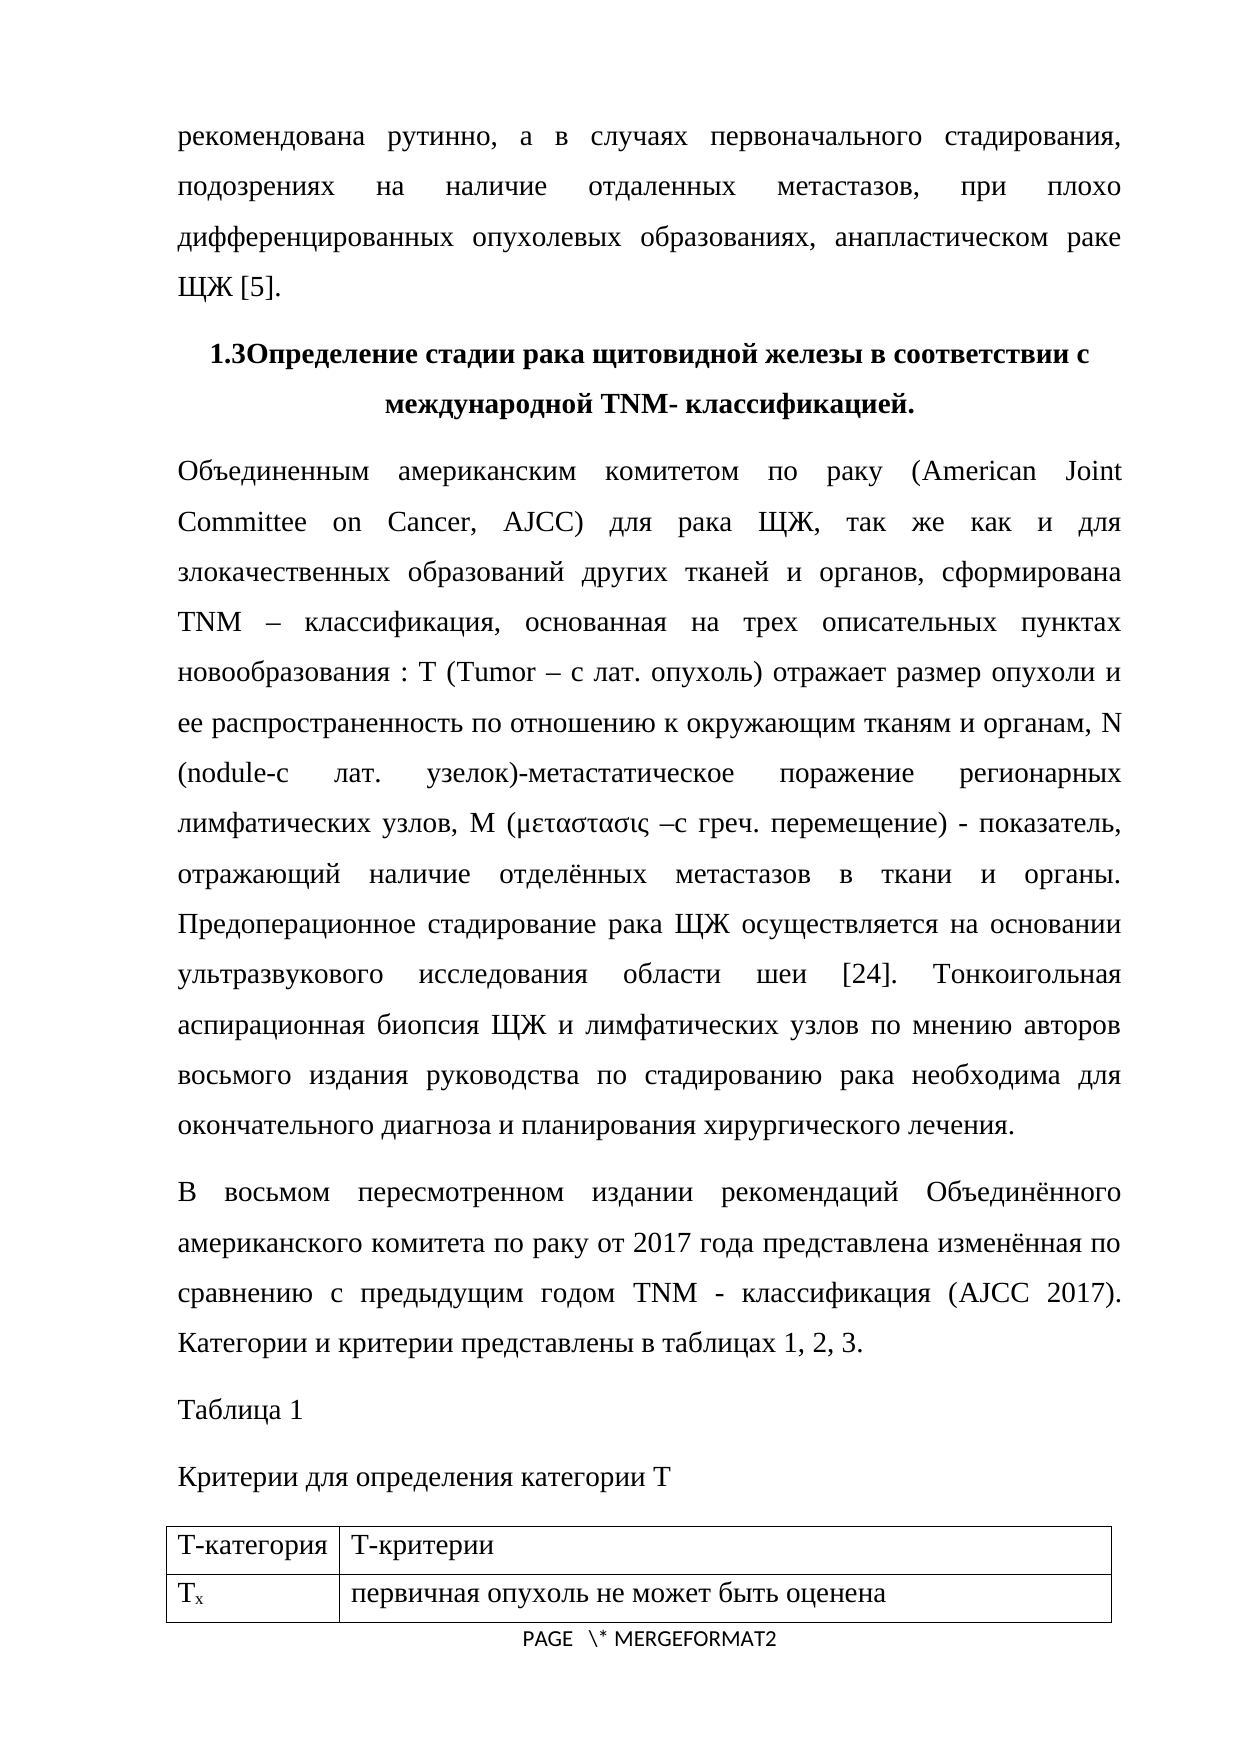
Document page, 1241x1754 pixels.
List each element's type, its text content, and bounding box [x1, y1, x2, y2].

table_header Т-критерии [340, 1527, 1111, 1574]
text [177, 118, 1122, 303]
text Таблица 1 [177, 1392, 1122, 1426]
text Критерии для определения категории Т [177, 1459, 1122, 1493]
table_cell Тх [167, 1575, 339, 1622]
table_header Т-категория [167, 1527, 339, 1574]
text В восьмом пересмотренном издании рекомендаций Объединённого американского комитета по раку от 2017 года представлена изменённая по сравнению с предыдущим годом TNM - классификация (AJCC 2017). Категории и критерии представлены в таблицах 1, 2, 3. [177, 1174, 1122, 1359]
table_cell первичная опухоль не может быть оценена [340, 1575, 1111, 1622]
text Объединенным американским комитетом по раку (American Joint Committee on Cancer, AJCC) для рака ЩЖ, так же как и для злокачественных образований других тканей и органов, сформирована TNM – классификация, основанная на трех описательных пунктах новообразования : Т (Tumor – с лат. опухоль) отражает размер опухоли и ее распространенность по отношению к окружающим тканям и органам, N (nodule-с лат. узелок)-метастатическое поражение регионарных лимфатических узлов, M (μεταστασις –с греч. перемещение) - показатель, отражающий наличие отделённых метастазов в ткани и органы. Предоперационное стадирование рака ЩЖ осуществляется на основании ультразвукового исследования области шеи [24]. Тонкоигольная аспирационная биопсия ЩЖ и лимфатических узлов по мнению авторов восьмого издания руководства по стадированию рака необходима для окончательного диагноза и планирования хирургического лечения. [177, 453, 1122, 1141]
text 1.3Определение стадии рака щитовидной железы в соответствии с международной TNM- классификацией. [177, 336, 1122, 420]
